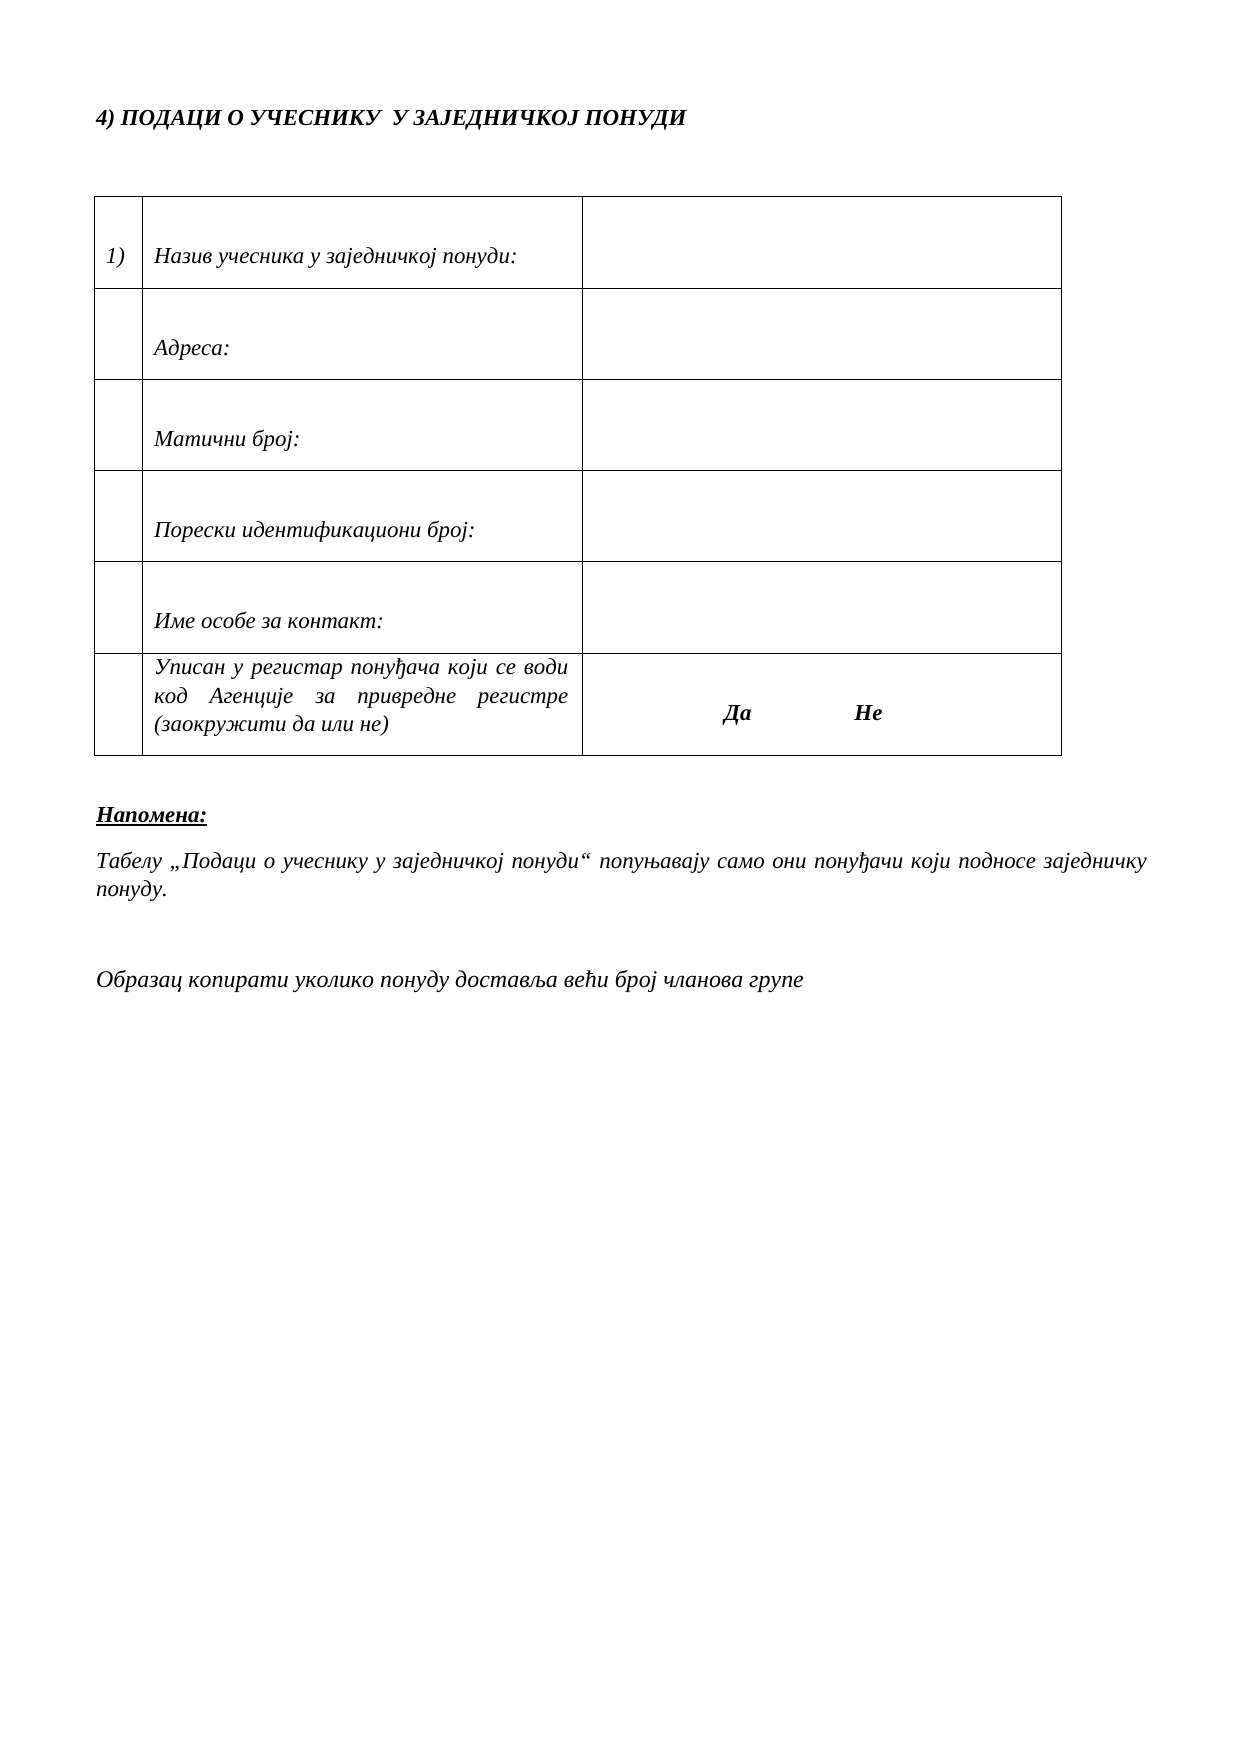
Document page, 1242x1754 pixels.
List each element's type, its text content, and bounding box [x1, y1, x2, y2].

table_cell [95, 654, 142, 755]
table_cell Уписан у регистар понуђача који се води код Агенције за привредне регистре (заокружити да или не) [143, 654, 582, 755]
table_cell [583, 471, 1061, 561]
table_cell [95, 289, 142, 379]
table_cell Адреса: [143, 289, 582, 379]
table_cell Матични број: [143, 380, 582, 470]
table_cell [583, 380, 1061, 470]
text 4) ПОДАЦИ О УЧЕСНИКУ У ЗАЈЕДНИЧКОЈ ПОНУДИ [96, 104, 1150, 131]
table_cell Име особе за контакт: [143, 562, 582, 652]
table_header Назив учесника у заједничкој понуди: [143, 197, 582, 287]
table_header [583, 197, 1061, 287]
table_cell [95, 562, 142, 652]
table_cell [95, 471, 142, 561]
text Образац копирати уколико понуду доставља већи број чланова групе [96, 965, 1150, 993]
table_cell [583, 562, 1061, 652]
text Табелу „Подаци о учеснику у заједничкој понуди“ попуњавају само они понуђачи који подносе заједничку понуду. [96, 847, 1150, 901]
table_cell [583, 289, 1061, 379]
table_cell Да Не [583, 654, 1061, 755]
table_header 1) [95, 197, 142, 287]
table_cell Порески идентификациони број: [143, 471, 582, 561]
text Напомена: [96, 802, 1150, 828]
table_cell [95, 380, 142, 470]
